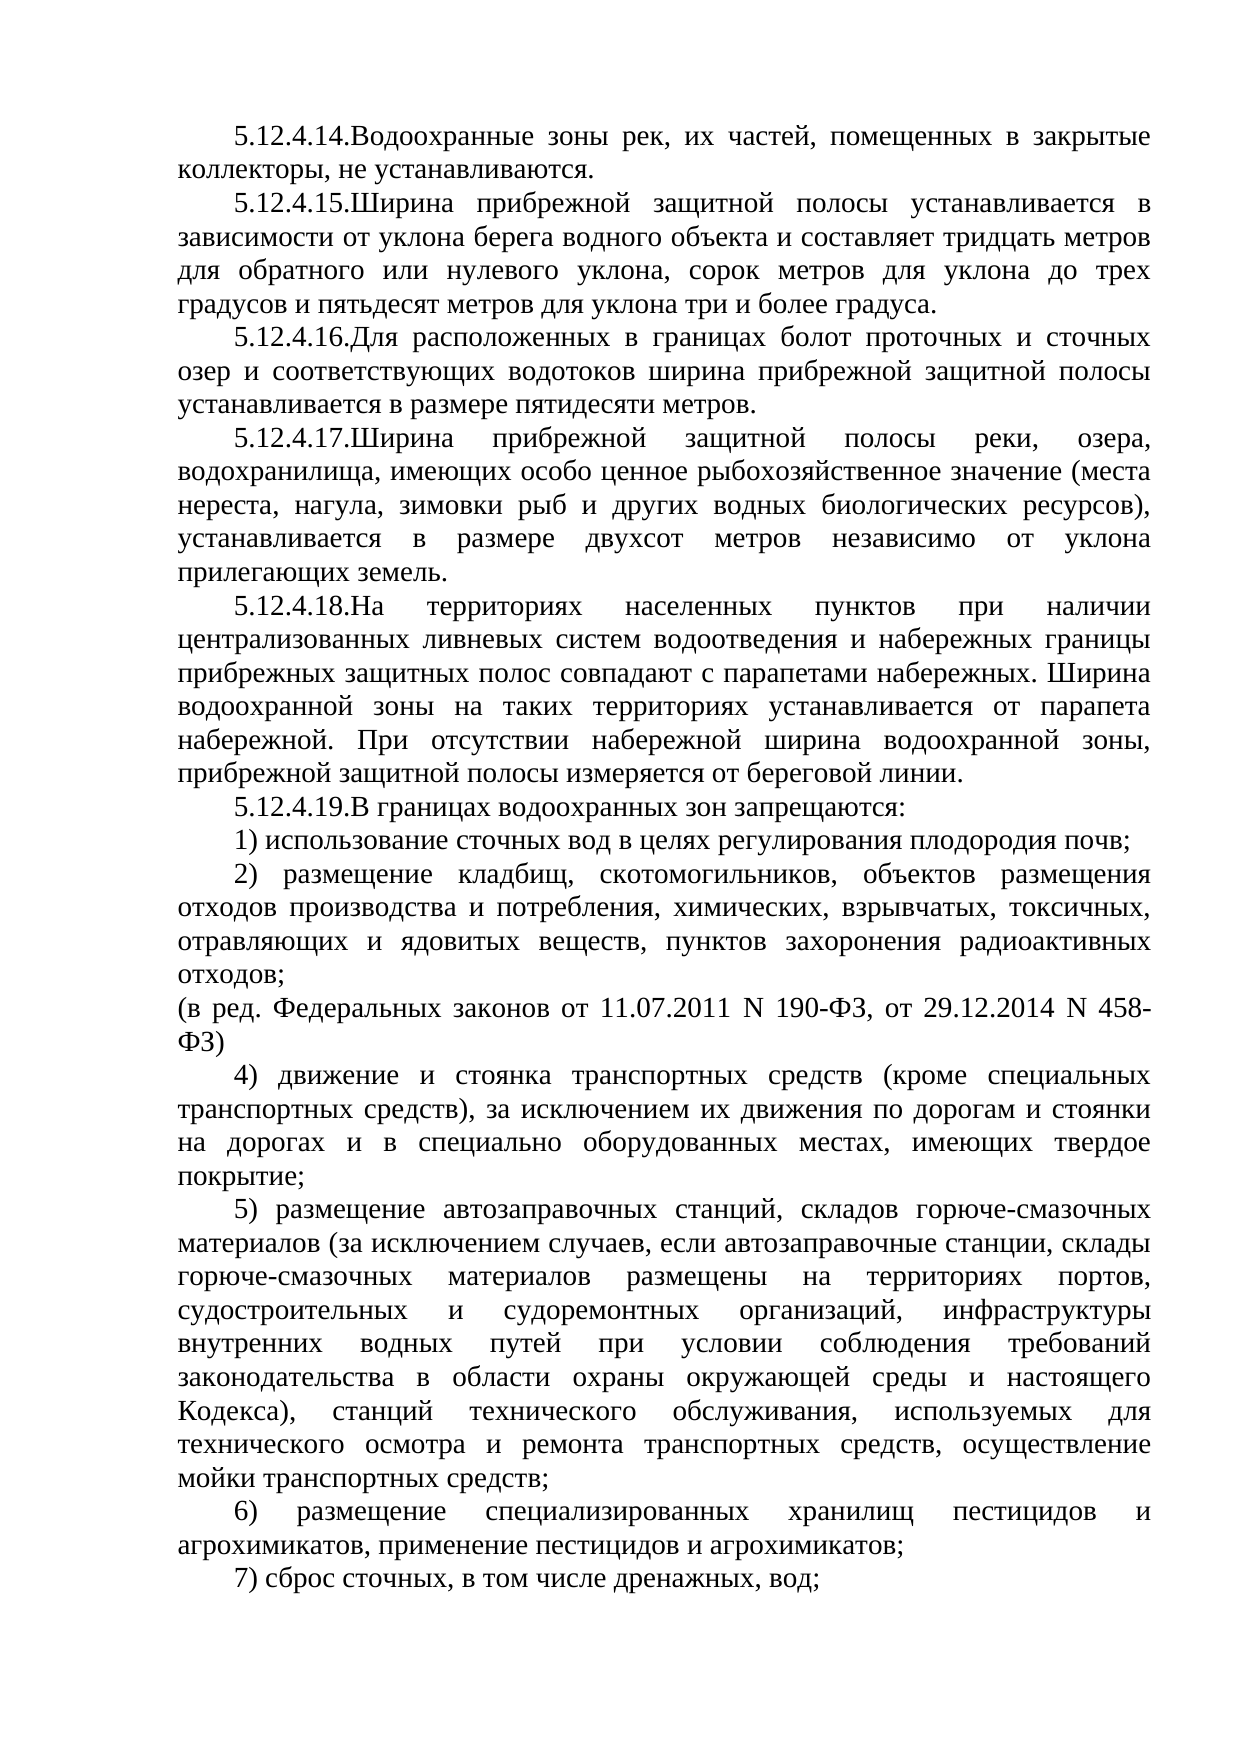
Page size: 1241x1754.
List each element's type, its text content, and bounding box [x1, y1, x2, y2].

text 1) использование сточных вод в целях регулирования плодородия почв; [177, 822, 1152, 856]
text 6) размещение специализированных хранилищ пестицидов и агрохимикатов, применение пестицидов и агрохимикатов; [177, 1493, 1152, 1560]
text 5.12.4.17.Ширина прибрежной защитной полосы реки, озера, водохранилища, имеющих особо ценное рыбохозяйственное значение (места нереста, нагула, зимовки рыб и других водных биологических ресурсов), устанавливается в размере двухсот метров независимо от уклона прилегающих земель. [177, 420, 1152, 588]
text 5.12.4.16.Для расположенных в границах болот проточных и сточных озер и соответствующих водотоков ширина прибрежной защитной полосы устанавливается в размере пятидесяти метров. [177, 319, 1152, 420]
text 2) размещение кладбищ, скотомогильников, объектов размещения отходов производства и потребления, химических, взрывчатых, токсичных, отравляющих и ядовитых веществ, пунктов захоронения радиоактивных отходов; [177, 856, 1152, 990]
text 5.12.4.15.Ширина прибрежной защитной полосы устанавливается в зависимости от уклона берега водного объекта и составляет тридцать метров для обратного или нулевого уклона, сорок метров для уклона до трех градусов и пятьдесят метров для уклона три и более градуса. [177, 185, 1152, 319]
text 5.12.4.14.Водоохранные зоны рек, их частей, помещенных в закрытые коллекторы, не устанавливаются. [177, 118, 1152, 185]
text 5) размещение автозаправочных станций, складов горюче-смазочных материалов (за исключением случаев, если автозаправочные станции, склады горюче-смазочных материалов размещены на территориях портов, судостроительных и судоремонтных организаций, инфраструктуры внутренних водных путей при условии соблюдения требований законодательства в области охраны окружающей среды и настоящего Кодекса), станций технического обслуживания, используемых для технического осмотра и ремонта транспортных средств, осуществление мойки транспортных средств; [177, 1191, 1152, 1493]
text 5.12.4.18.На территориях населенных пунктов при наличии централизованных ливневых систем водоотведения и набережных границы прибрежных защитных полос совпадают с парапетами набережных. Ширина водоохранной зоны на таких территориях устанавливается от парапета набережной. При отсутствии набережной ширина водоохранной зоны, прибрежной защитной полосы измеряется от береговой линии. [177, 588, 1152, 789]
text 5.12.4.19.В границах водоохранных зон запрещаются: [177, 789, 1152, 822]
text 4) движение и стоянка транспортных средств (кроме специальных транспортных средств), за исключением их движения по дорогам и стоянки на дорогах и в специально оборудованных местах, имеющих твердое покрытие; [177, 1057, 1152, 1191]
text 7) сброс сточных, в том числе дренажных, вод; [177, 1560, 1152, 1594]
text (в ред. Федеральных законов от 11.07.2011 N 190-ФЗ, от 29.12.2014 N 458-ФЗ) [177, 990, 1152, 1057]
